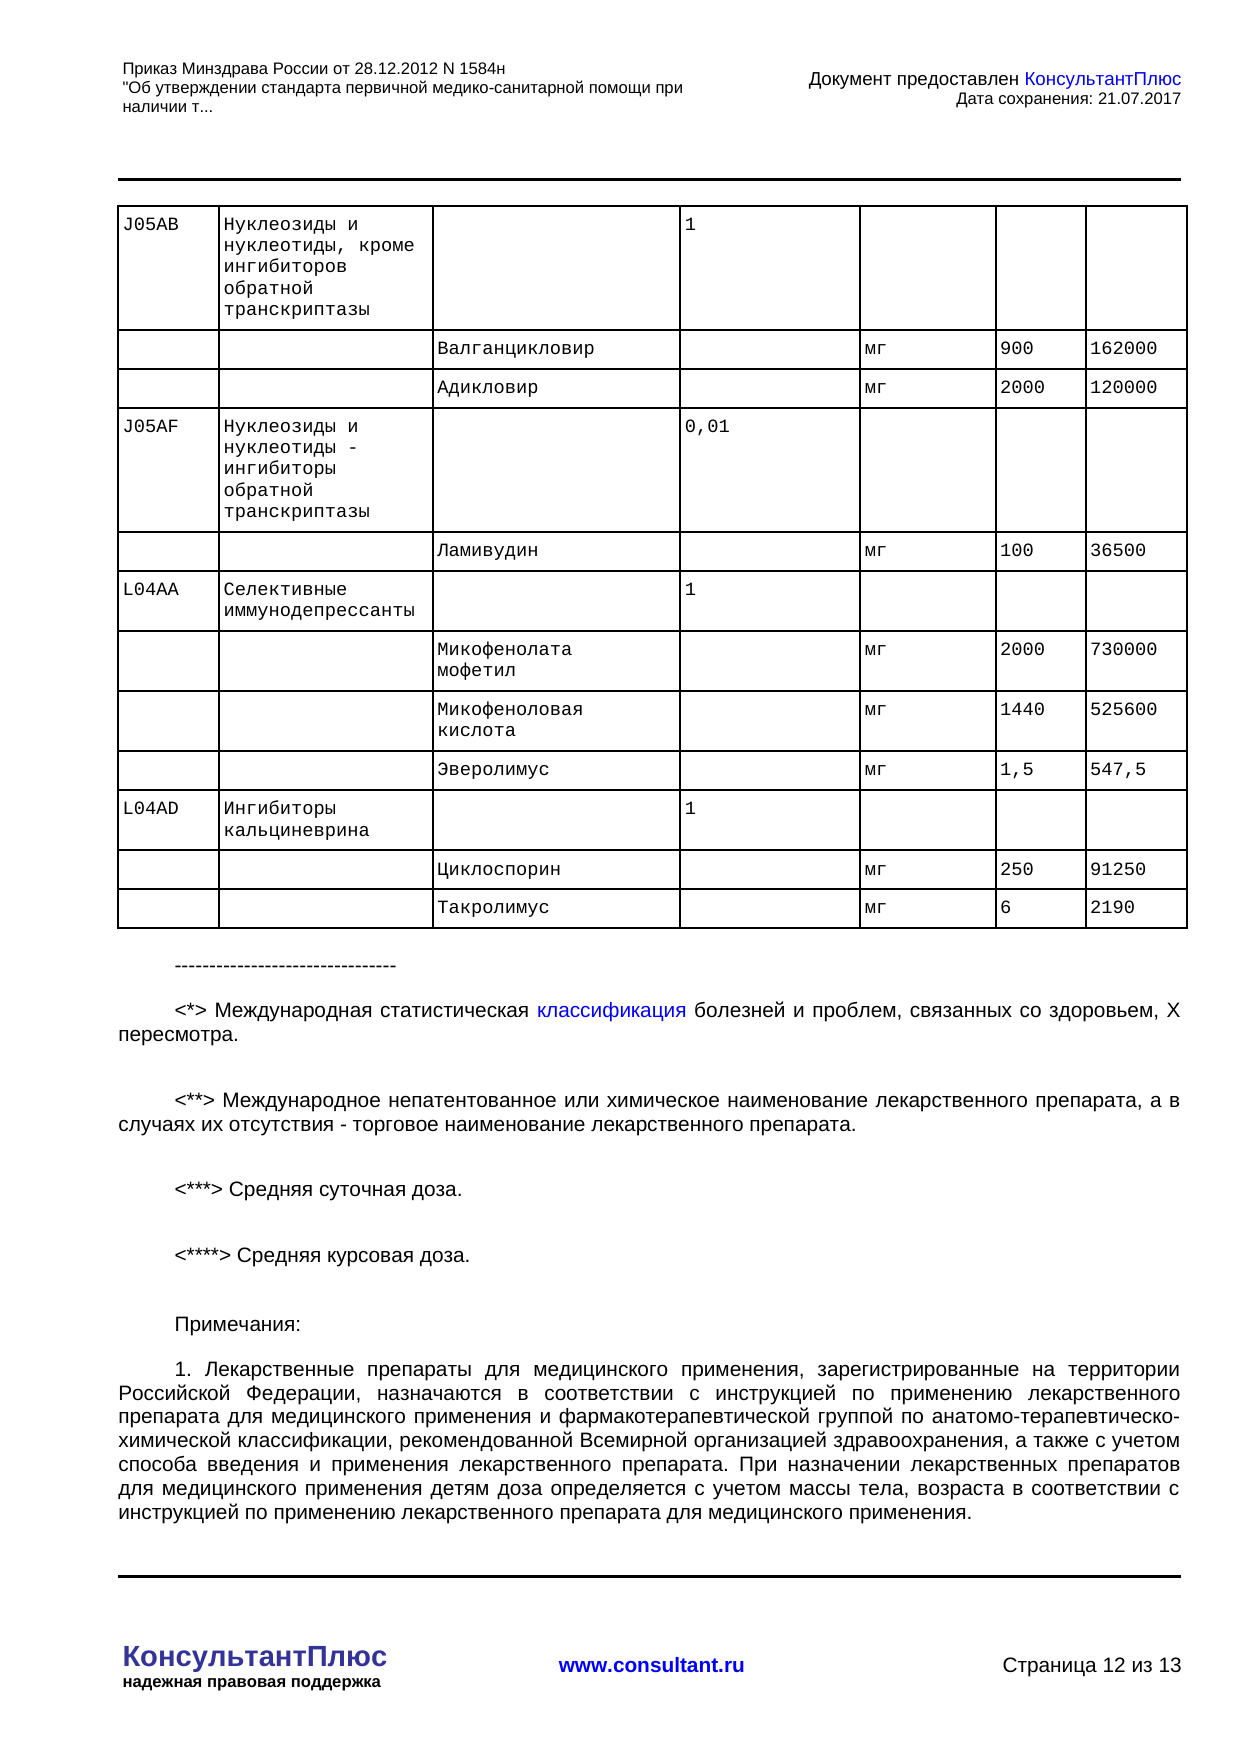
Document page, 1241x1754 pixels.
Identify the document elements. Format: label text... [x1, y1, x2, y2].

table_cell [997, 207, 1085, 329]
table_cell [220, 890, 432, 927]
table_cell [997, 409, 1085, 531]
table_cell [997, 791, 1085, 849]
table_cell [681, 752, 859, 789]
table_cell 900 [997, 331, 1085, 368]
table_cell 0,01 [681, 409, 859, 531]
table_cell 6 [997, 890, 1085, 927]
text <*> Международная статистическая классификация болезней и проблем, связанных со здоровьем, X пересмотра. [118, 998, 1181, 1046]
table_cell [220, 851, 432, 888]
table_cell Нуклеозиды и нуклеотиды, кроме ингибиторов обратной транскриптазы [220, 207, 432, 329]
table_cell J05AF [119, 409, 218, 531]
table_cell 1,5 [997, 752, 1085, 789]
table_cell Валганцикловир [434, 331, 679, 368]
table_cell 525600 [1087, 692, 1186, 750]
table_cell 2000 [997, 632, 1085, 690]
table_cell Микофеноловая кислота [434, 692, 679, 750]
table_cell 36500 [1087, 533, 1186, 569]
table_cell Такролимус [434, 890, 679, 927]
table_cell 1440 [997, 692, 1085, 750]
table_cell [119, 890, 218, 927]
table_cell Нуклеозиды и нуклеотиды - ингибиторы обратной транскриптазы [220, 409, 432, 531]
text 1. Лекарственные препараты для медицинского применения, зарегистрированные на территории Российской Федерации, назначаются в соответствии с инструкцией по применению лекарственного препарата для медицинского применения и фармакотерапевтической группой по анатомо-терапевтическо-химической классификации, рекомендованной Всемирной организацией здравоохранения, а также с учетом способа введения и применения лекарственного препарата. При назначении лекарственных препаратов для медицинского применения детям доза определяется с учетом массы тела, возраста в соответствии с инструкцией по применению лекарственного препарата для медицинского применения. [118, 1356, 1181, 1524]
table_cell [861, 207, 995, 329]
table_cell [1087, 791, 1186, 849]
table_cell [119, 752, 218, 789]
table_cell 1 [681, 791, 859, 849]
table_cell мг [861, 851, 995, 888]
table_cell 730000 [1087, 632, 1186, 690]
table_cell [997, 572, 1085, 630]
table_cell [119, 692, 218, 750]
table_cell [119, 851, 218, 888]
table_cell 1 [681, 207, 859, 329]
text <**> Международное непатентованное или химическое наименование лекарственного препарата, а в случаях их отсутствия - торговое наименование лекарственного препарата. [118, 1088, 1181, 1136]
table_cell [220, 370, 432, 407]
table_cell мг [861, 752, 995, 789]
table_cell J05AB [119, 207, 218, 329]
table_cell 120000 [1087, 370, 1186, 407]
table_cell 1 [681, 572, 859, 630]
table_cell Ингибиторы кальциневрина [220, 791, 432, 849]
table_cell [861, 791, 995, 849]
table_cell 2000 [997, 370, 1085, 407]
table_cell мг [861, 890, 995, 927]
table_cell [220, 752, 432, 789]
table_cell [861, 572, 995, 630]
table_cell Циклоспорин [434, 851, 679, 888]
table_cell мг [861, 331, 995, 368]
table_cell [681, 533, 859, 569]
table_cell [1087, 207, 1186, 329]
table_cell 250 [997, 851, 1085, 888]
table_cell [220, 632, 432, 690]
text <****> Средняя курсовая доза. [118, 1243, 1181, 1267]
table_cell [119, 533, 218, 569]
table_cell мг [861, 533, 995, 569]
table_cell [434, 572, 679, 630]
table_cell [220, 692, 432, 750]
table_cell Эверолимус [434, 752, 679, 789]
table_cell [1087, 572, 1186, 630]
table_cell мг [861, 692, 995, 750]
table_cell [220, 533, 432, 569]
table_cell Микофенолата мофетил [434, 632, 679, 690]
text -------------------------------- [118, 953, 1181, 977]
table_cell 100 [997, 533, 1085, 569]
table_cell [681, 331, 859, 368]
table_cell [861, 409, 995, 531]
table_cell [434, 409, 679, 531]
table_cell Селективные иммунодепрессанты [220, 572, 432, 630]
table_cell [681, 851, 859, 888]
table_cell L04AD [119, 791, 218, 849]
table_cell [681, 370, 859, 407]
table_cell [681, 890, 859, 927]
table_cell [681, 692, 859, 750]
table_cell [220, 331, 432, 368]
table_cell [434, 791, 679, 849]
table_cell мг [861, 632, 995, 690]
text Примечания: [118, 1312, 1181, 1336]
text <***> Средняя суточная доза. [118, 1177, 1181, 1201]
table_cell [119, 331, 218, 368]
table_cell 162000 [1087, 331, 1186, 368]
table_cell L04AA [119, 572, 218, 630]
table_cell [1087, 409, 1186, 531]
table_cell [119, 370, 218, 407]
table_cell Ламивудин [434, 533, 679, 569]
table_cell мг [861, 370, 995, 407]
table_cell 2190 [1087, 890, 1186, 927]
table_cell [434, 207, 679, 329]
table_cell [119, 632, 218, 690]
table_cell 91250 [1087, 851, 1186, 888]
table_cell Адикловир [434, 370, 679, 407]
table_cell [681, 632, 859, 690]
table_cell 547,5 [1087, 752, 1186, 789]
